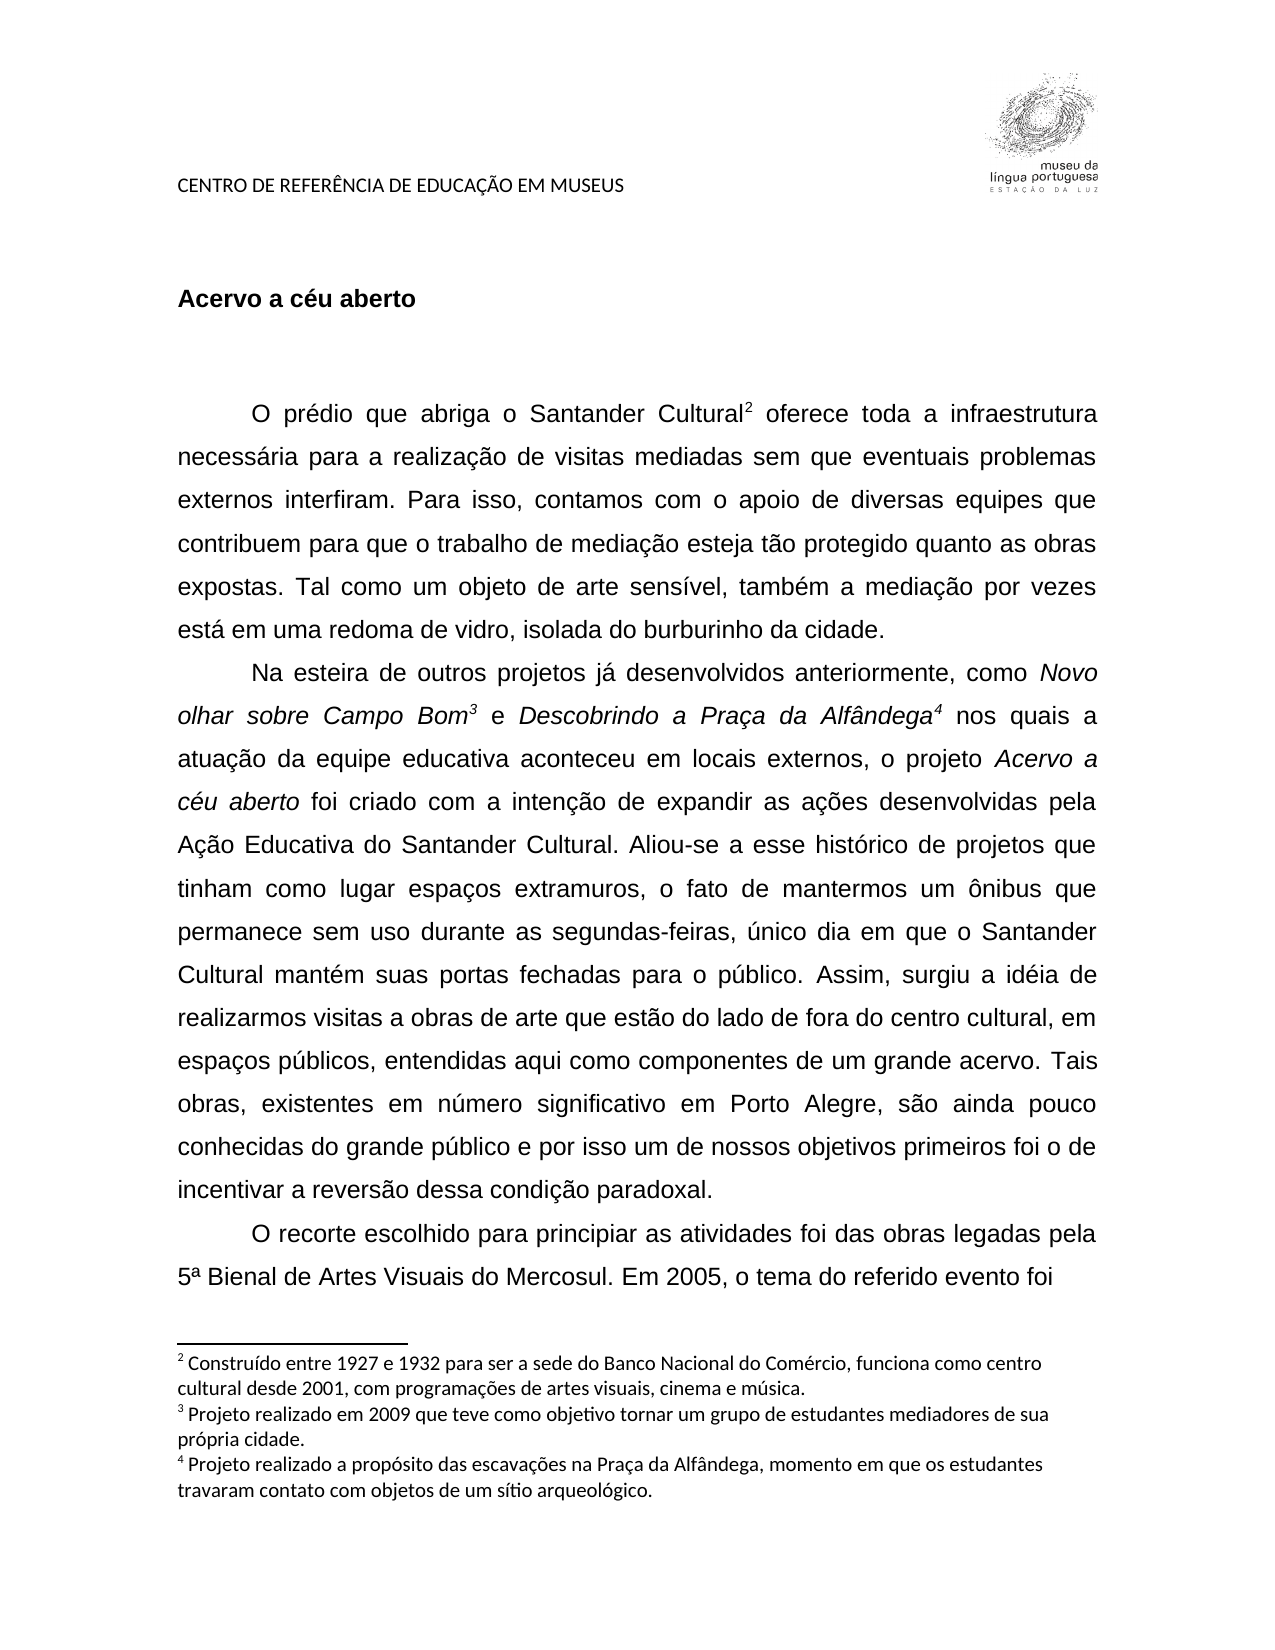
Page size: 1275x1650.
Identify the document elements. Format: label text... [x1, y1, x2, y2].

text Na esteira de outros projetos já desenvolvidos anteriormente, como Novo olhar sobre Campo Bom e Descobrindo a Praça da Alfândega nos quais a atuação da equipe educativa aconteceu em locais externos, o projeto Acervo a céu aberto foi criado com a intenção de expandir as ações desenvolvidas pela Ação Educativa do Santander Cultural. Aliou-se a esse histórico de projetos que tinham como lugar espaços extramuros, o fato de mantermos um ônibus que permanece sem uso durante as segundas-feiras, único dia em que o Santander Cultural mantém suas portas fechadas para o público. Assim, surgiu a idéia de realizarmos visitas a obras de arte que estão do lado de fora do centro cultural, em espaços públicos, entendidas aqui como componentes de um grande acervo. Tais obras, existentes em número significativo em Porto Alegre, são ainda pouco conhecidas do grande público e por isso um de nossos objetivos primeiros foi o de incentivar a reversão dessa condição paradoxal. [177, 658, 1098, 1204]
text O recorte escolhido para principiar as atividades foi das obras legadas pela 5ª Bienal de Artes Visuais do Mercosul. Em 2005, o tema do referido evento foi [177, 1218, 1098, 1290]
picture [985, 73, 1098, 193]
text O prédio que abriga o Santander Cultural oferece toda a infraestrutura necessária para a realização de visitas mediadas sem que eventuais problemas externos interfiram. Para isso, contamos com o apoio de diversas equipes que contribuem para que o trabalho de mediação esteja tão protegido quanto as obras expostas. Tal como um objeto de arte sensível, também a mediação por vezes está em uma redoma de vidro, isolada do burburinho da cidade. [177, 399, 1098, 643]
text Acervo a céu aberto [177, 284, 1098, 313]
